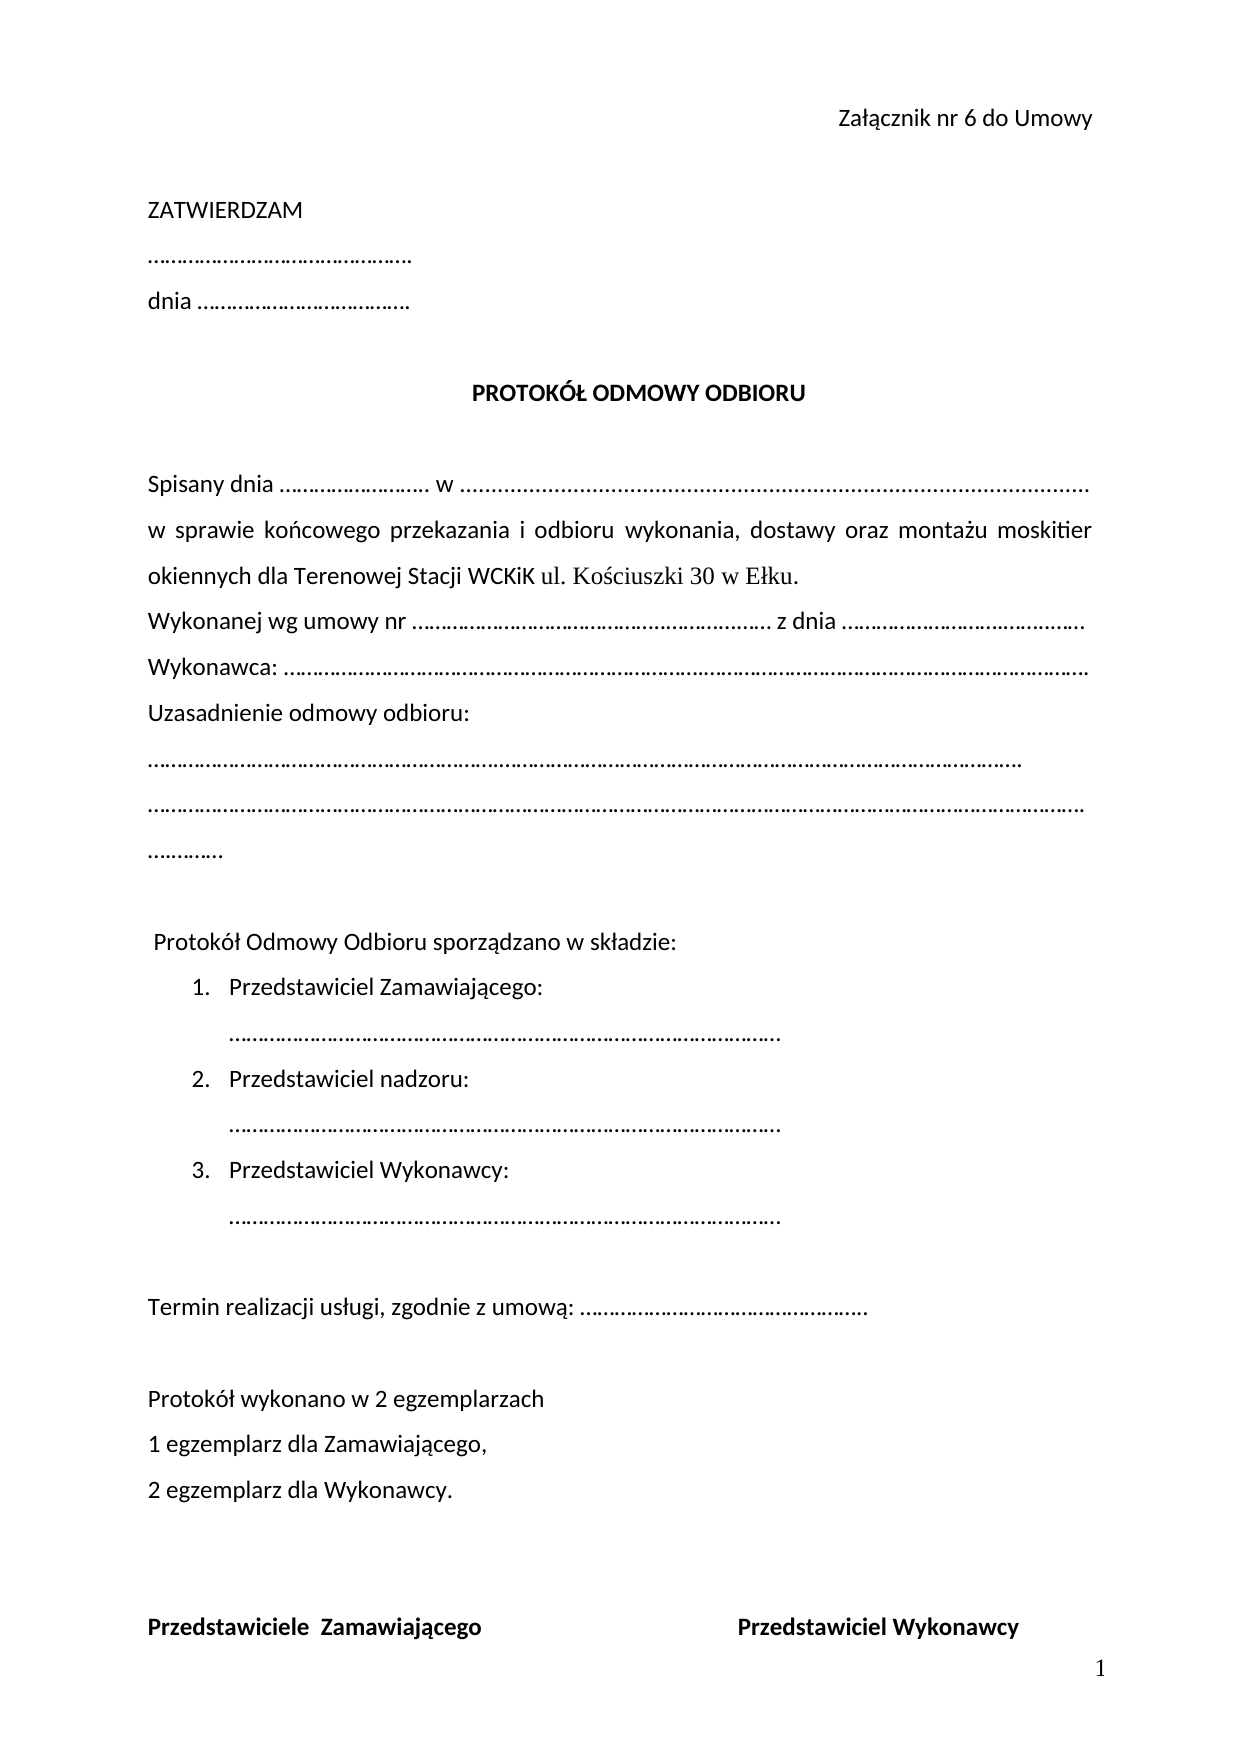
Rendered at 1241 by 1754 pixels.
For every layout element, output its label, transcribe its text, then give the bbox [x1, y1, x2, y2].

text Wykonanej wg umowy nr ……………………………………..………...…… z dnia ……………………….……..…… [148, 606, 1093, 636]
list Przedstawiciel Zamawiającego: [191, 971, 1093, 1002]
text dnia ………………………………. [148, 285, 1093, 316]
text 2 egzemplarz dla Wykonawcy. [148, 1474, 1093, 1505]
text Termin realizacji usługi, zgodnie z umową: ………………………………………….. [148, 1291, 1093, 1322]
text PROTOKÓŁ ODMOWY ODBIORU [185, 377, 1093, 407]
text 1 egzemplarz dla Zamawiającego, [148, 1429, 1093, 1459]
text ZATWIERDZAM [148, 194, 1093, 224]
text Protokół Odmowy Odbioru sporządzano w składzie: [148, 926, 1093, 956]
text …………………………………………………………………………………… [229, 1200, 1093, 1231]
text …………………………………………………………………………………… [229, 1017, 1093, 1048]
text w sprawie końcowego przekazania i odbioru wykonania, dostawy oraz montażu moskitier okiennych dla Terenowej Stacji WCKiK ul. Kościuszki 30 w Ełku. [148, 514, 1093, 590]
text Spisany dnia …………………….. w .................................................................................................... [148, 468, 1093, 499]
text …………………………………………………….……………………………………………………………………………….……………………………………………………………………………………………………………………………………………….….……… [148, 743, 1093, 865]
text …………………………………………………………………………………… [229, 1108, 1093, 1139]
text ………………………………………. [148, 240, 1093, 270]
text Załącznik nr 6 do Umowy [148, 102, 1093, 133]
list Przedstawiciel Wykonawcy: [191, 1154, 1093, 1185]
list Przedstawiciel nadzoru: [191, 1063, 1093, 1093]
text Protokół wykonano w 2 egzemplarzach [148, 1383, 1093, 1413]
text Przedstawiciele Zamawiającego Przedstawiciel Wykonawcy [148, 1612, 1093, 1642]
text Wykonawca: ……………………………………………………………….…………………………………………………………. [148, 651, 1093, 682]
text Uzasadnienie odmowy odbioru: [148, 697, 1093, 727]
